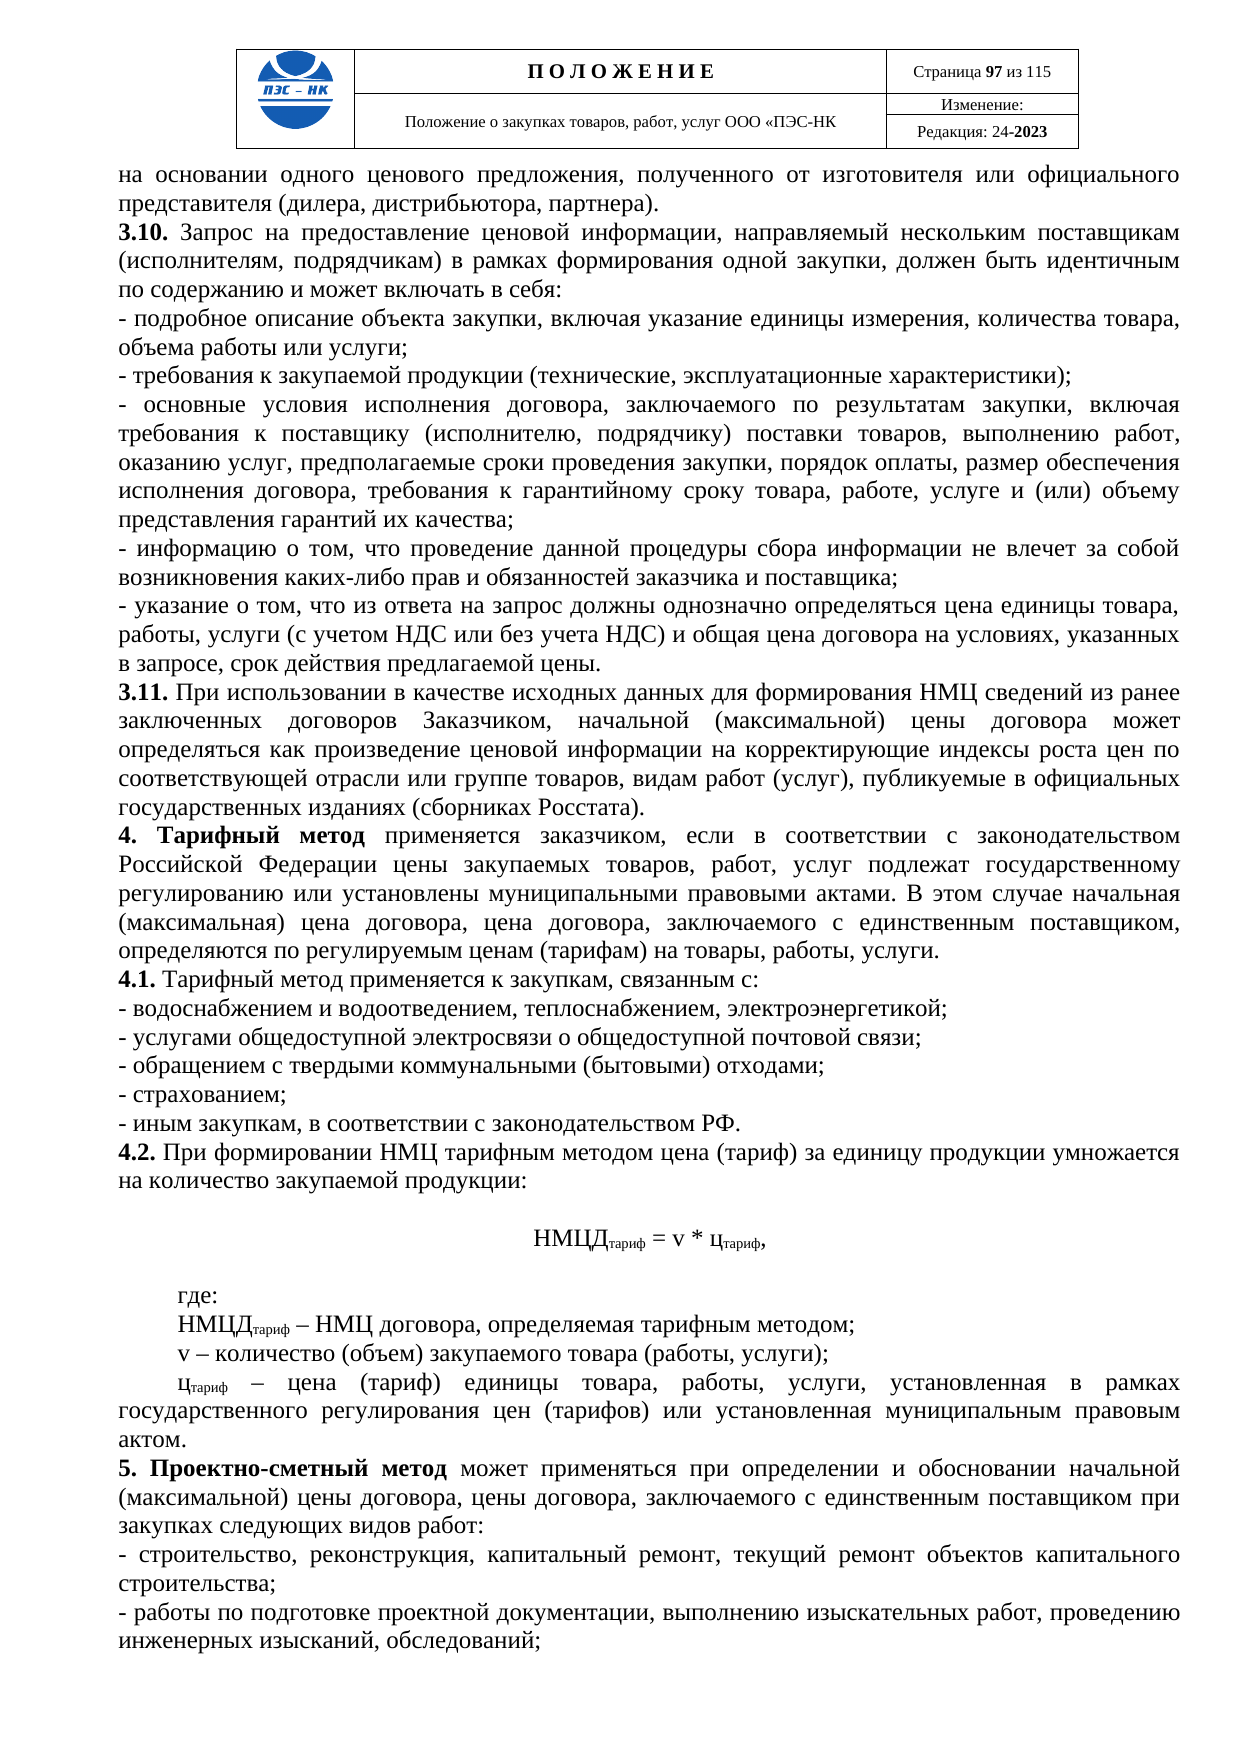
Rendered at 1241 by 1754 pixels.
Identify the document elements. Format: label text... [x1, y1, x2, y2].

text - подробное описание объекта закупки, включая указание единицы измерения, количества товара, объема работы или услуги; [118, 303, 1181, 360]
text - работы по подготовке проектной документации, выполнению изыскательных работ, проведению инженерных изысканий, обследований; [118, 1597, 1181, 1654]
text - услугами общедоступной электросвязи о общедоступной почтовой связи; [118, 1022, 1181, 1050]
text - строительство, реконструкция, капитальный ремонт, текущий ремонт объектов капитального строительства; [118, 1539, 1181, 1597]
text - указание о том, что из ответа на запрос должны однозначно определяться цена единицы товара, работы, услуги (с учетом НДС или без учета НДС) и общая цена договора на условиях, указанных в запросе, срок действия предлагаемой цены. [118, 590, 1181, 677]
text - страхованием; [118, 1079, 1181, 1108]
text - основные условия исполнения договора, заключаемого по результатам закупки, включая требования к поставщику (исполнителю, подрядчику) поставки товаров, выполнению работ, оказанию услуг, предполагаемые сроки проведения закупки, порядок оплаты, размер обеспечения исполнения договора, требования к гарантийному сроку товара, работе, услуге и (или) объему представления гарантий их качества; [118, 389, 1181, 533]
text 4. Тарифный метод применяется заказчиком, если в соответствии с законодательством Российской Федерации цены закупаемых товаров, работ, услуг подлежат государственному регулированию или установлены муниципальными правовыми актами. В этом случае начальная (максимальная) цена договора, цена договора, заключаемого с единственным поставщиком, определяются по регулируемым ценам (тарифам) на товары, работы, услуги. [118, 820, 1181, 964]
picture [257, 49, 334, 130]
text НМЦДтариф – НМЦ договора, определяемая тарифным методом; [118, 1309, 1181, 1338]
text - требования к закупаемой продукции (технические, эксплуатационные характеристики); [118, 360, 1181, 389]
text 5. Проектно-сметный метод может применяться при определении и обосновании начальной (максимальной) цены договора, цены договора, заключаемого с единственным поставщиком при закупках следующих видов работ: [118, 1453, 1181, 1539]
text - водоснабжением и водоотведением, теплоснабжением, электроэнергетикой; [118, 993, 1181, 1022]
text v – количество (объем) закупаемого товара (работы, услуги); [118, 1338, 1181, 1367]
text - обращением с твердыми коммунальными (бытовыми) отходами; [118, 1050, 1181, 1079]
text 4.2. При формировании НМЦ тарифным методом цена (тариф) за единицу продукции умножается на количество закупаемой продукции: [118, 1137, 1181, 1194]
text 3.10. Запрос на предоставление ценовой информации, направляемый нескольким поставщикам (исполнителям, подрядчикам) в рамках формирования одной закупки, должен быть идентичным по содержанию и может включать в себя: [118, 217, 1181, 303]
text - иным закупкам, в соответствии с законодательством РФ. [118, 1108, 1181, 1137]
text 4.1. Тарифный метод применяется к закупкам, связанным с: [118, 964, 1181, 993]
text 3.11. При использовании в качестве исходных данных для формирования НМЦ сведений из ранее заключенных договоров Заказчиком, начальной (максимальной) цены договора может определяться как произведение ценовой информации на корректирующие индексы роста цен по соответствующей отрасли или группе товаров, видам работ (услуг), публикуемые в официальных государственных изданиях (сборниках Росстата). [118, 677, 1181, 820]
text где: [118, 1280, 1181, 1309]
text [118, 159, 1181, 217]
text - информацию о том, что проведение данной процедуры сбора информации не влечет за собой возникновения каких-либо прав и обязанностей заказчика и поставщика; [118, 533, 1181, 590]
text цтариф – цена (тариф) единицы товара, работы, услуги, установленная в рамках государственного регулирования цен (тарифов) или установленная муниципальным правовым актом. [118, 1367, 1181, 1453]
text НМЦДтариф = v * цтариф, [118, 1223, 1181, 1252]
